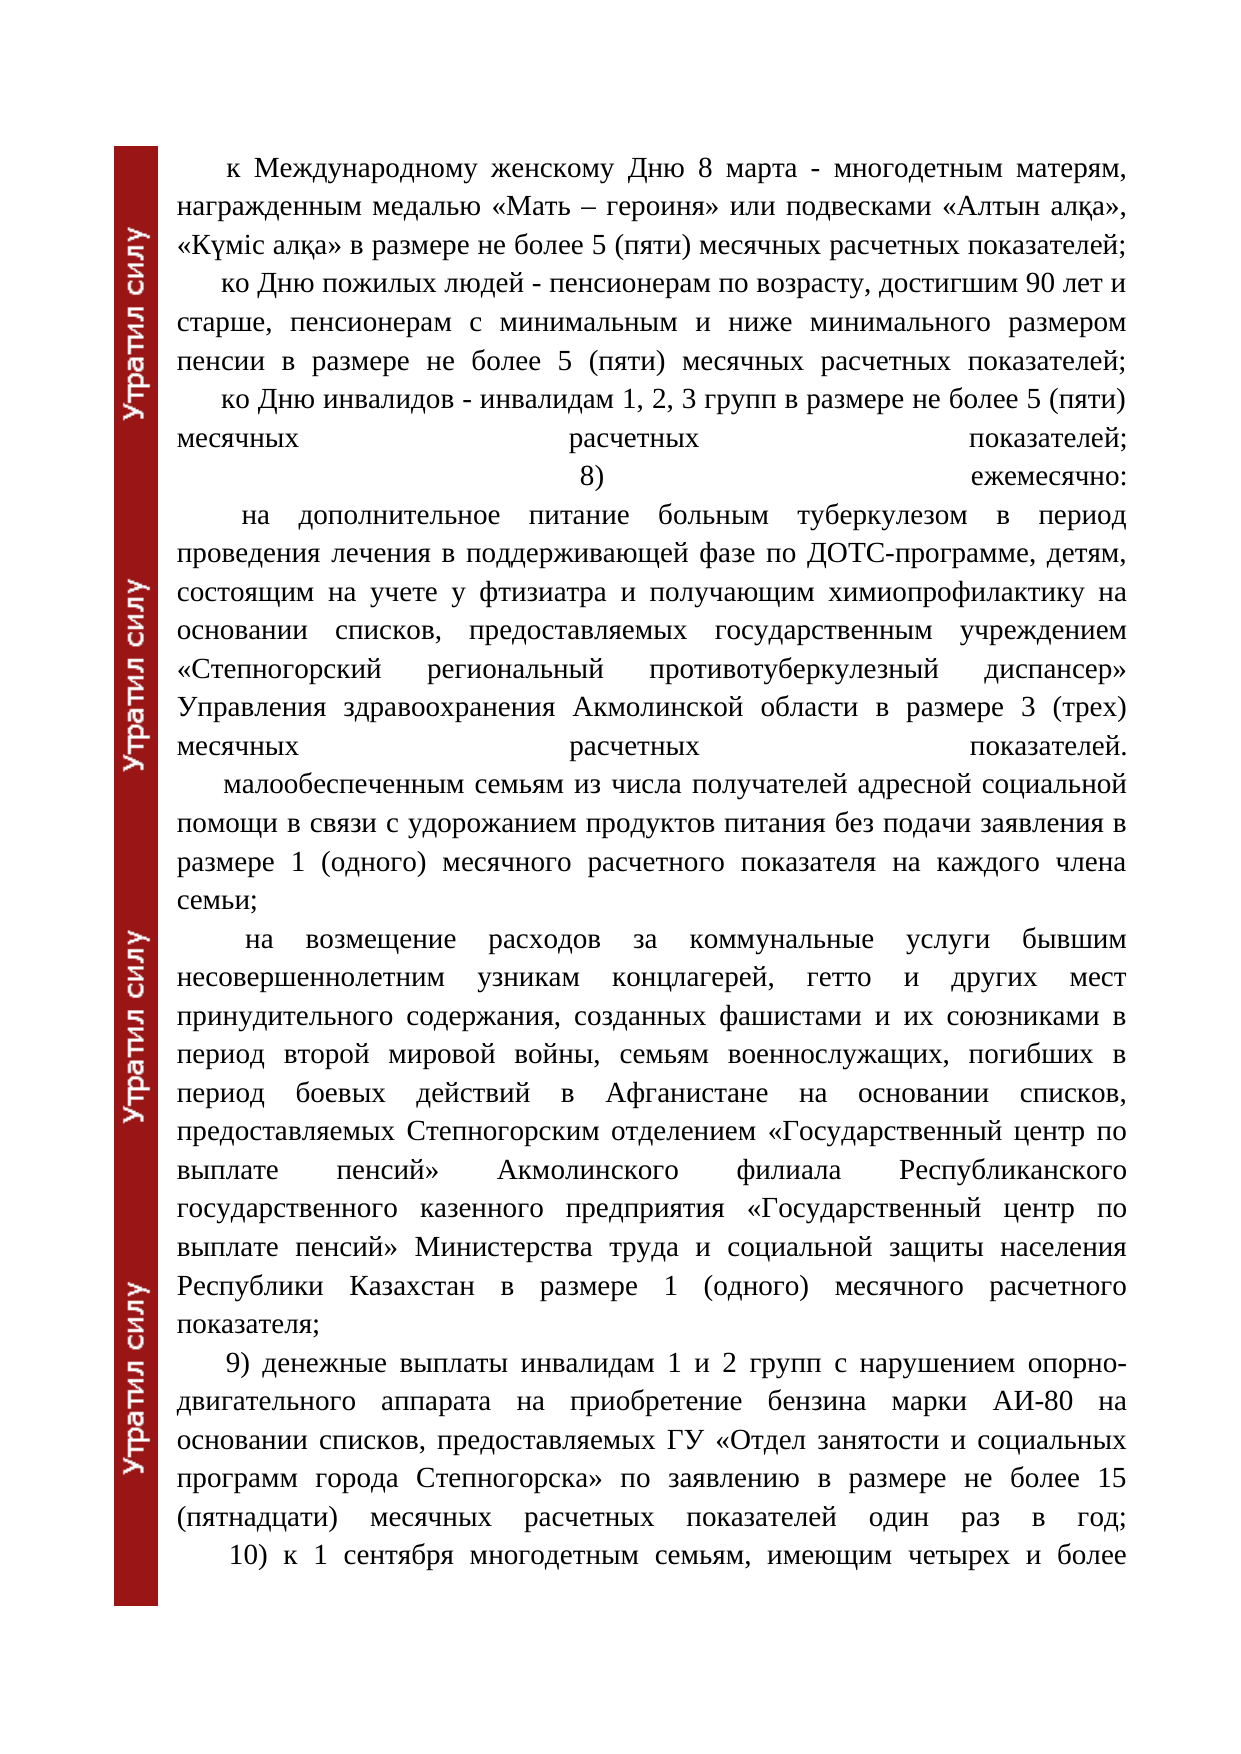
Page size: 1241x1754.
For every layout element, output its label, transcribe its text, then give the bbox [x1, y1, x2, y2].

picture [114, 146, 158, 150]
picture [114, 1571, 158, 1606]
